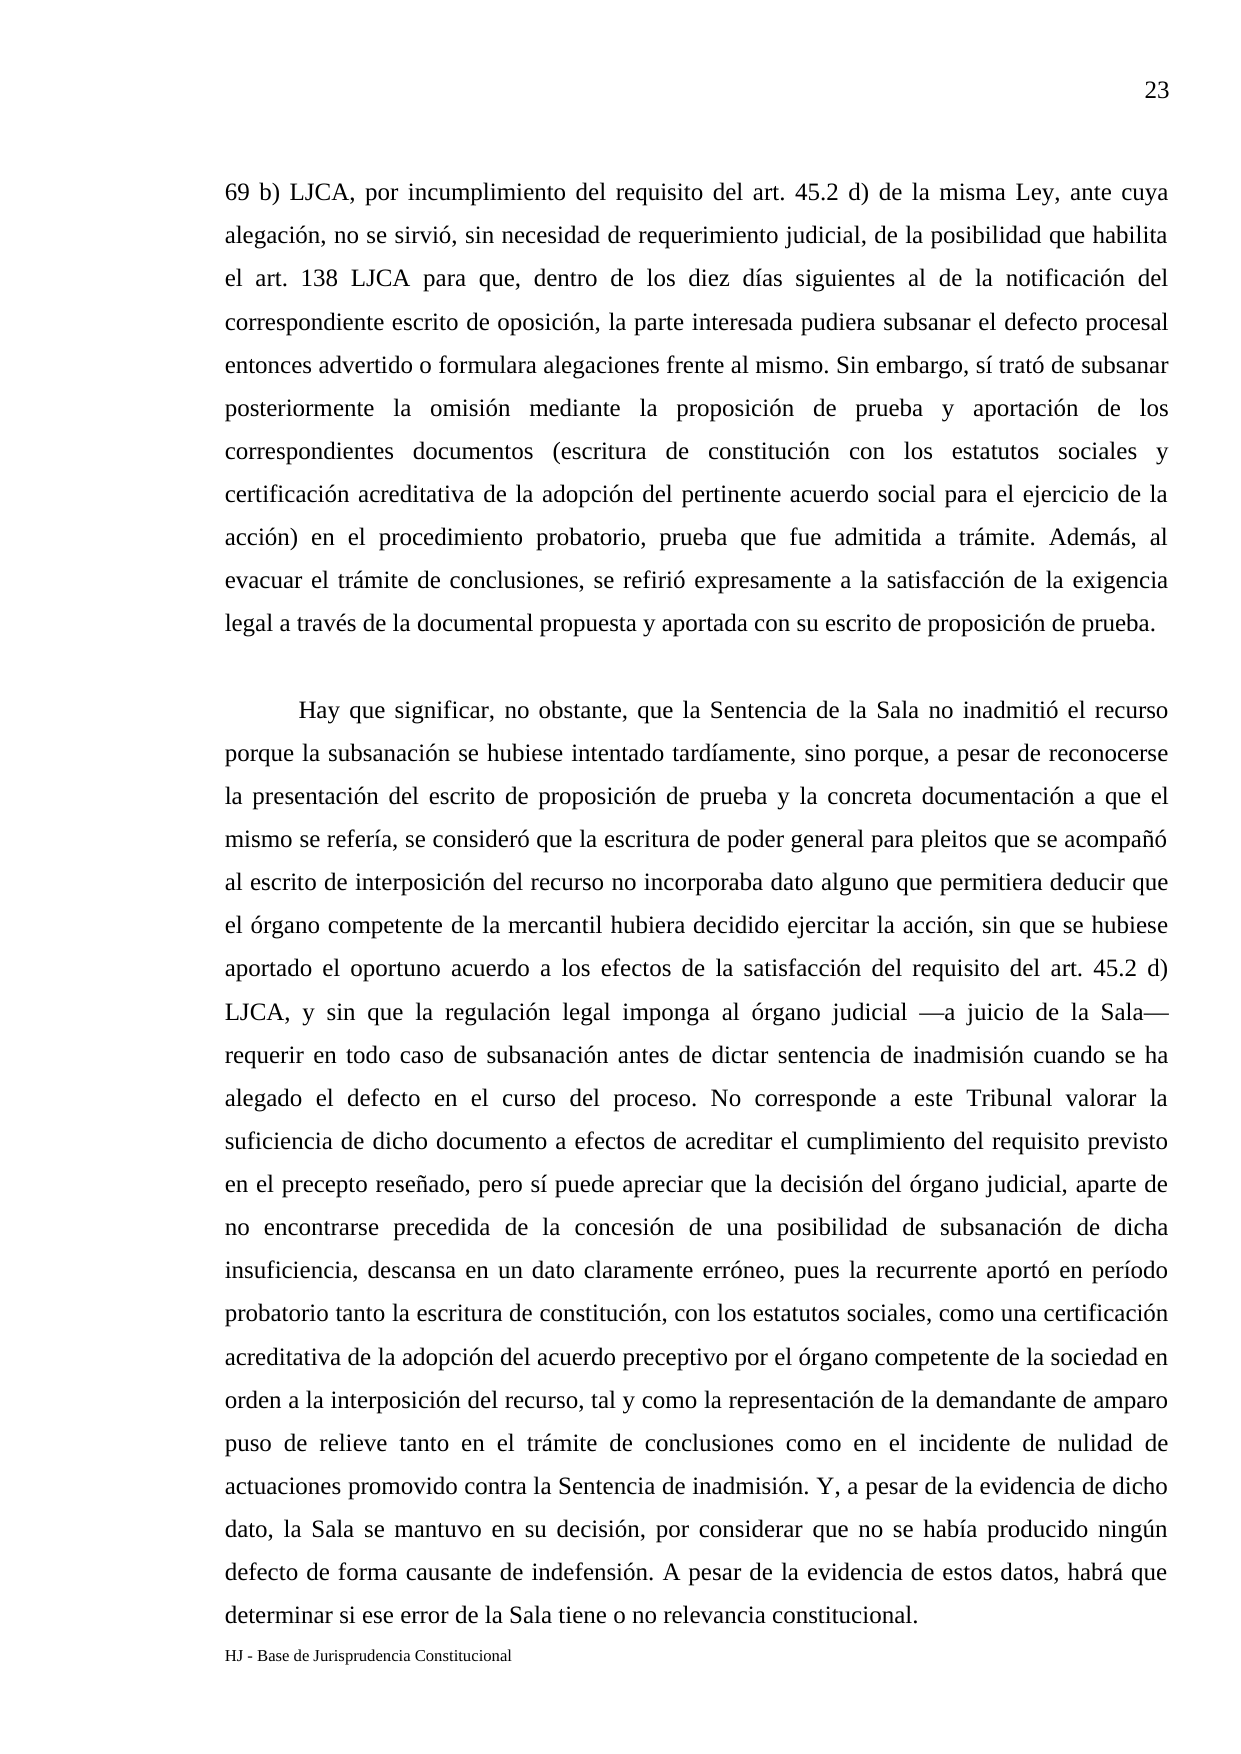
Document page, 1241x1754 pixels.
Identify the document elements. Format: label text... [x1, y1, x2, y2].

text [224, 177, 1169, 637]
text Hay que significar, no obstante, que la Sentencia de la Sala no inadmitió el recurso porque la subsanación se hubiese intentado tardíamente, sino porque, a pesar de reconocerse la presentación del escrito de proposición de prueba y la concreta documentación a que el mismo se refería, se consideró que la escritura de poder general para pleitos que se acompañó al escrito de interposición del recurso no incorporaba dato alguno que permitiera deducir que el órgano competente de la mercantil hubiera decidido ejercitar la acción, sin que se hubiese aportado el oportuno acuerdo a los efectos de la satisfacción del requisito del art. 45.2 d) LJCA, y sin que la regulación legal imponga al órgano judicial —a juicio de la Sala— requerir en todo caso de subsanación antes de dictar sentencia de inadmisión cuando se ha alegado el defecto en el curso del proceso. No corresponde a este Tribunal valorar la suficiencia de dicho documento a efectos de acreditar el cumplimiento del requisito previsto en el precepto reseñado, pero sí puede apreciar que la decisión del órgano judicial, aparte de no encontrarse precedida de la concesión de una posibilidad de subsanación de dicha insuficiencia, descansa en un dato claramente erróneo, pues la recurrente aportó en período probatorio tanto la escritura de constitución, con los estatutos sociales, como una certificación acreditativa de la adopción del acuerdo preceptivo por el órgano competente de la sociedad en orden a la interposición del recurso, tal y como la representación de la demandante de amparo puso de relieve tanto en el trámite de conclusiones como en el incidente de nulidad de actuaciones promovido contra la Sentencia de inadmisión. Y, a pesar de la evidencia de dicho dato, la Sala se mantuvo en su decisión, por considerar que no se había producido ningún defecto de forma causante de indefensión. A pesar de la evidencia de estos datos, habrá que determinar si ese error de la Sala tiene o no relevancia constitucional. [224, 695, 1169, 1629]
